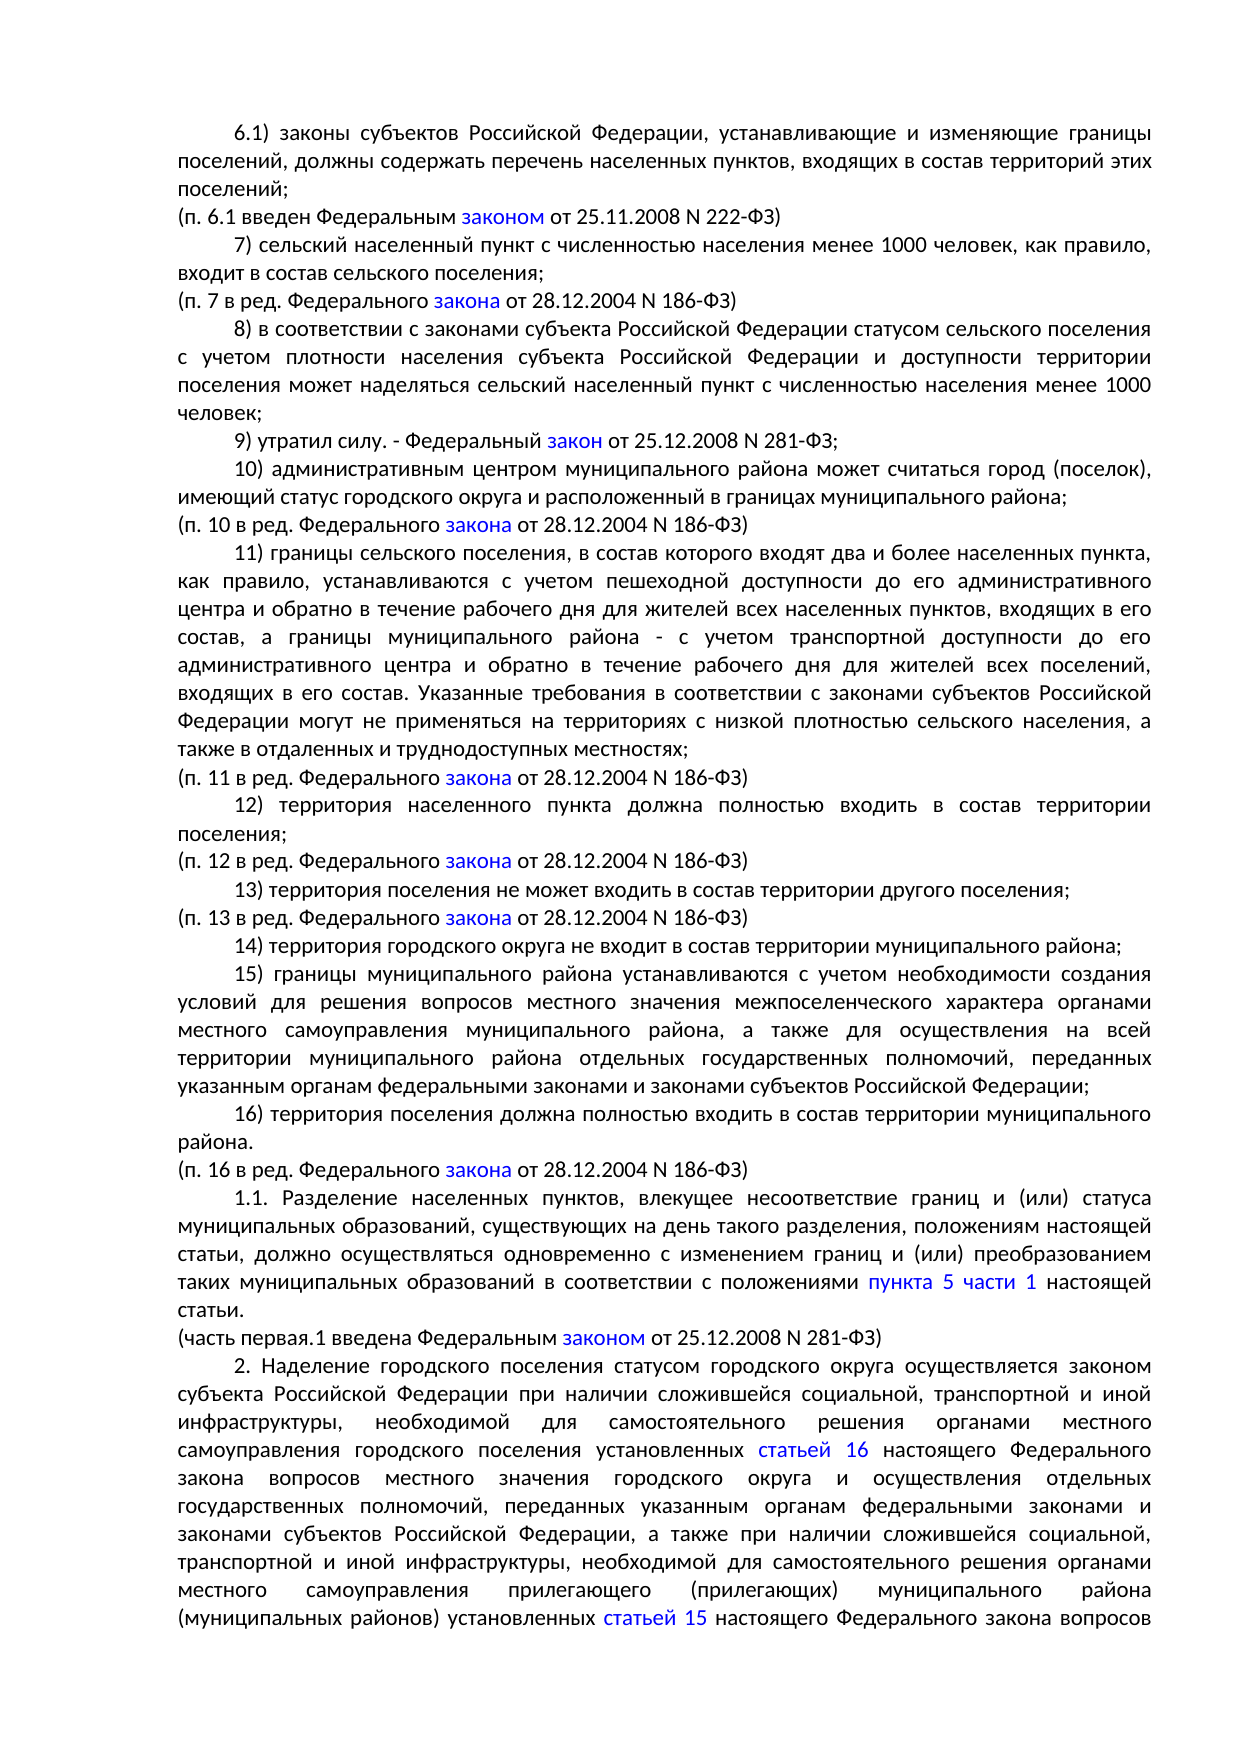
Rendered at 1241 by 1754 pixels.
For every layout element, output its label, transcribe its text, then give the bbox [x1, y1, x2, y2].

text 7) сельский населенный пункт с численностью населения менее 1000 человек, как правило, входит в состав сельского поселения; [177, 230, 1152, 286]
text (п. 13 в ред. Федерального закона от 28.12.2004 N 186-ФЗ) [177, 903, 1152, 931]
text 9) утратил силу. - Федеральный закон от 25.12.2008 N 281-ФЗ; [177, 426, 1152, 454]
text (п. 16 в ред. Федерального закона от 28.12.2004 N 186-ФЗ) [177, 1155, 1152, 1183]
text 8) в соответствии с законами субъекта Российской Федерации статусом сельского поселения с учетом плотности населения субъекта Российской Федерации и доступности территории поселения может наделяться сельский населенный пункт с численностью населения менее 1000 человек; [177, 314, 1152, 426]
text (п. 6.1 введен Федеральным законом от 25.11.2008 N 222-ФЗ) [177, 202, 1152, 230]
text 16) территория поселения должна полностью входить в состав территории муниципального района. [177, 1099, 1152, 1155]
text 14) территория городского округа не входит в состав территории муниципального района; [177, 931, 1152, 959]
text 15) границы муниципального района устанавливаются с учетом необходимости создания условий для решения вопросов местного значения межпоселенческого характера органами местного самоуправления муниципального района, а также для осуществления на всей территории муниципального района отдельных государственных полномочий, переданных указанным органам федеральными законами и законами субъектов Российской Федерации; [177, 959, 1152, 1099]
text (часть первая.1 введена Федеральным законом от 25.12.2008 N 281-ФЗ) [177, 1323, 1152, 1351]
text 11) границы сельского поселения, в состав которого входят два и более населенных пункта, как правило, устанавливаются с учетом пешеходной доступности до его административного центра и обратно в течение рабочего дня для жителей всех населенных пунктов, входящих в его состав, а границы муниципального района - с учетом транспортной доступности до его административного центра и обратно в течение рабочего дня для жителей всех поселений, входящих в его состав. Указанные требования в соответствии с законами субъектов Российской Федерации могут не применяться на территориях с низкой плотностью сельского населения, а также в отдаленных и труднодоступных местностях; [177, 538, 1152, 763]
text 1.1. Разделение населенных пунктов, влекущее несоответствие границ и (или) статуса муниципальных образований, существующих на день такого разделения, положениям настоящей статьи, должно осуществляться одновременно с изменением границ и (или) преобразованием таких муниципальных образований в соответствии с положениями пункта 5 части 1 настоящей статьи. [177, 1183, 1152, 1323]
text (п. 12 в ред. Федерального закона от 28.12.2004 N 186-ФЗ) [177, 847, 1152, 875]
text (п. 11 в ред. Федерального закона от 28.12.2004 N 186-ФЗ) [177, 763, 1152, 791]
text 13) территория поселения не может входить в состав территории другого поселения; [177, 875, 1152, 903]
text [177, 1351, 1152, 1631]
text 12) территория населенного пункта должна полностью входить в состав территории поселения; [177, 791, 1152, 847]
text (п. 10 в ред. Федерального закона от 28.12.2004 N 186-ФЗ) [177, 510, 1152, 538]
text 6.1) законы субъектов Российской Федерации, устанавливающие и изменяющие границы поселений, должны содержать перечень населенных пунктов, входящих в состав территорий этих поселений; [177, 118, 1152, 202]
text (п. 7 в ред. Федерального закона от 28.12.2004 N 186-ФЗ) [177, 286, 1152, 314]
text 10) административным центром муниципального района может считаться город (поселок), имеющий статус городского округа и расположенный в границах муниципального района; [177, 454, 1152, 510]
